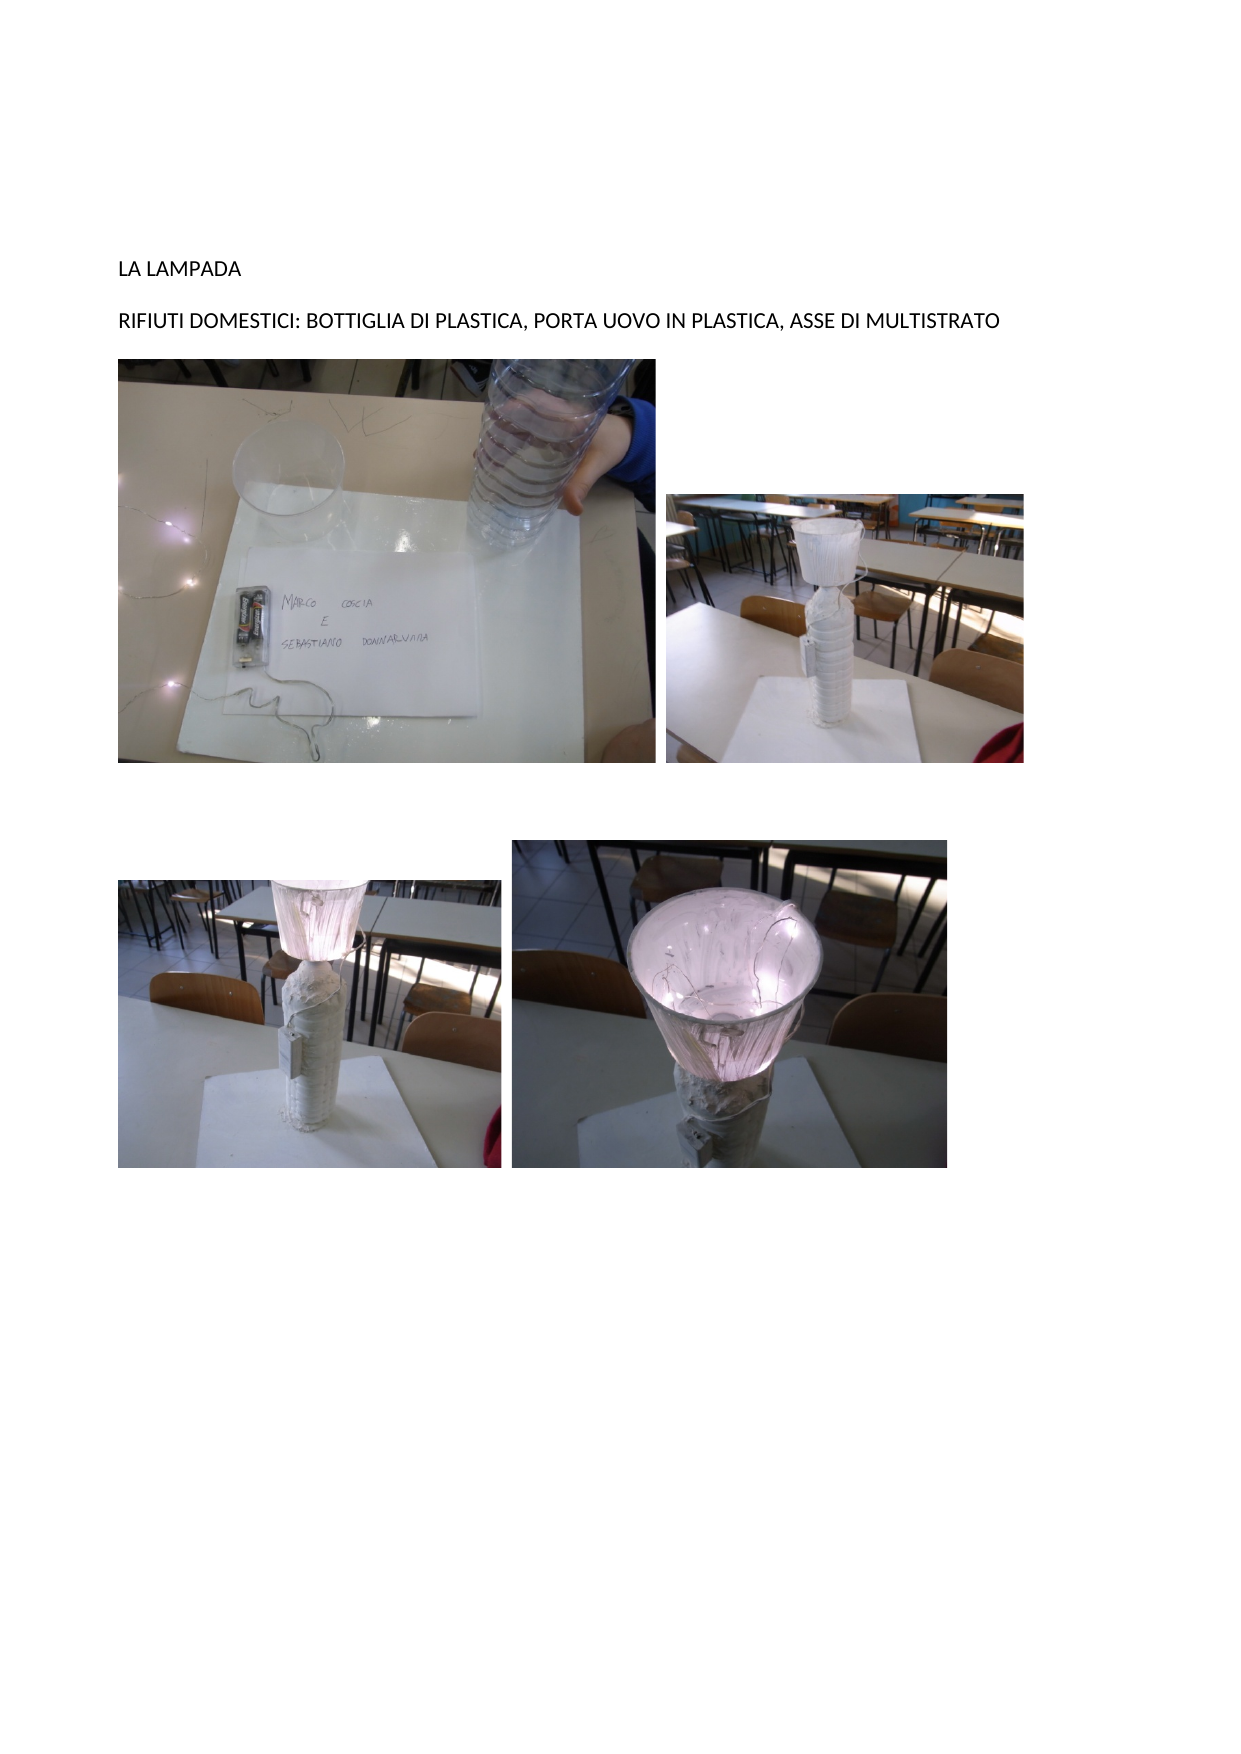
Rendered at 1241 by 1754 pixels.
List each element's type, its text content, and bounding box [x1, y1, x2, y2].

text LA LAMPADA [118, 254, 1122, 282]
picture [118, 359, 656, 763]
text RIFIUTI DOMESTICI: BOTTIGLIA DI PLASTICA, PORTA UOVO IN PLASTICA, ASSE DI MULTISTRATO [118, 307, 1122, 335]
picture [666, 494, 1024, 763]
picture [511, 840, 948, 1168]
picture [118, 880, 502, 1168]
